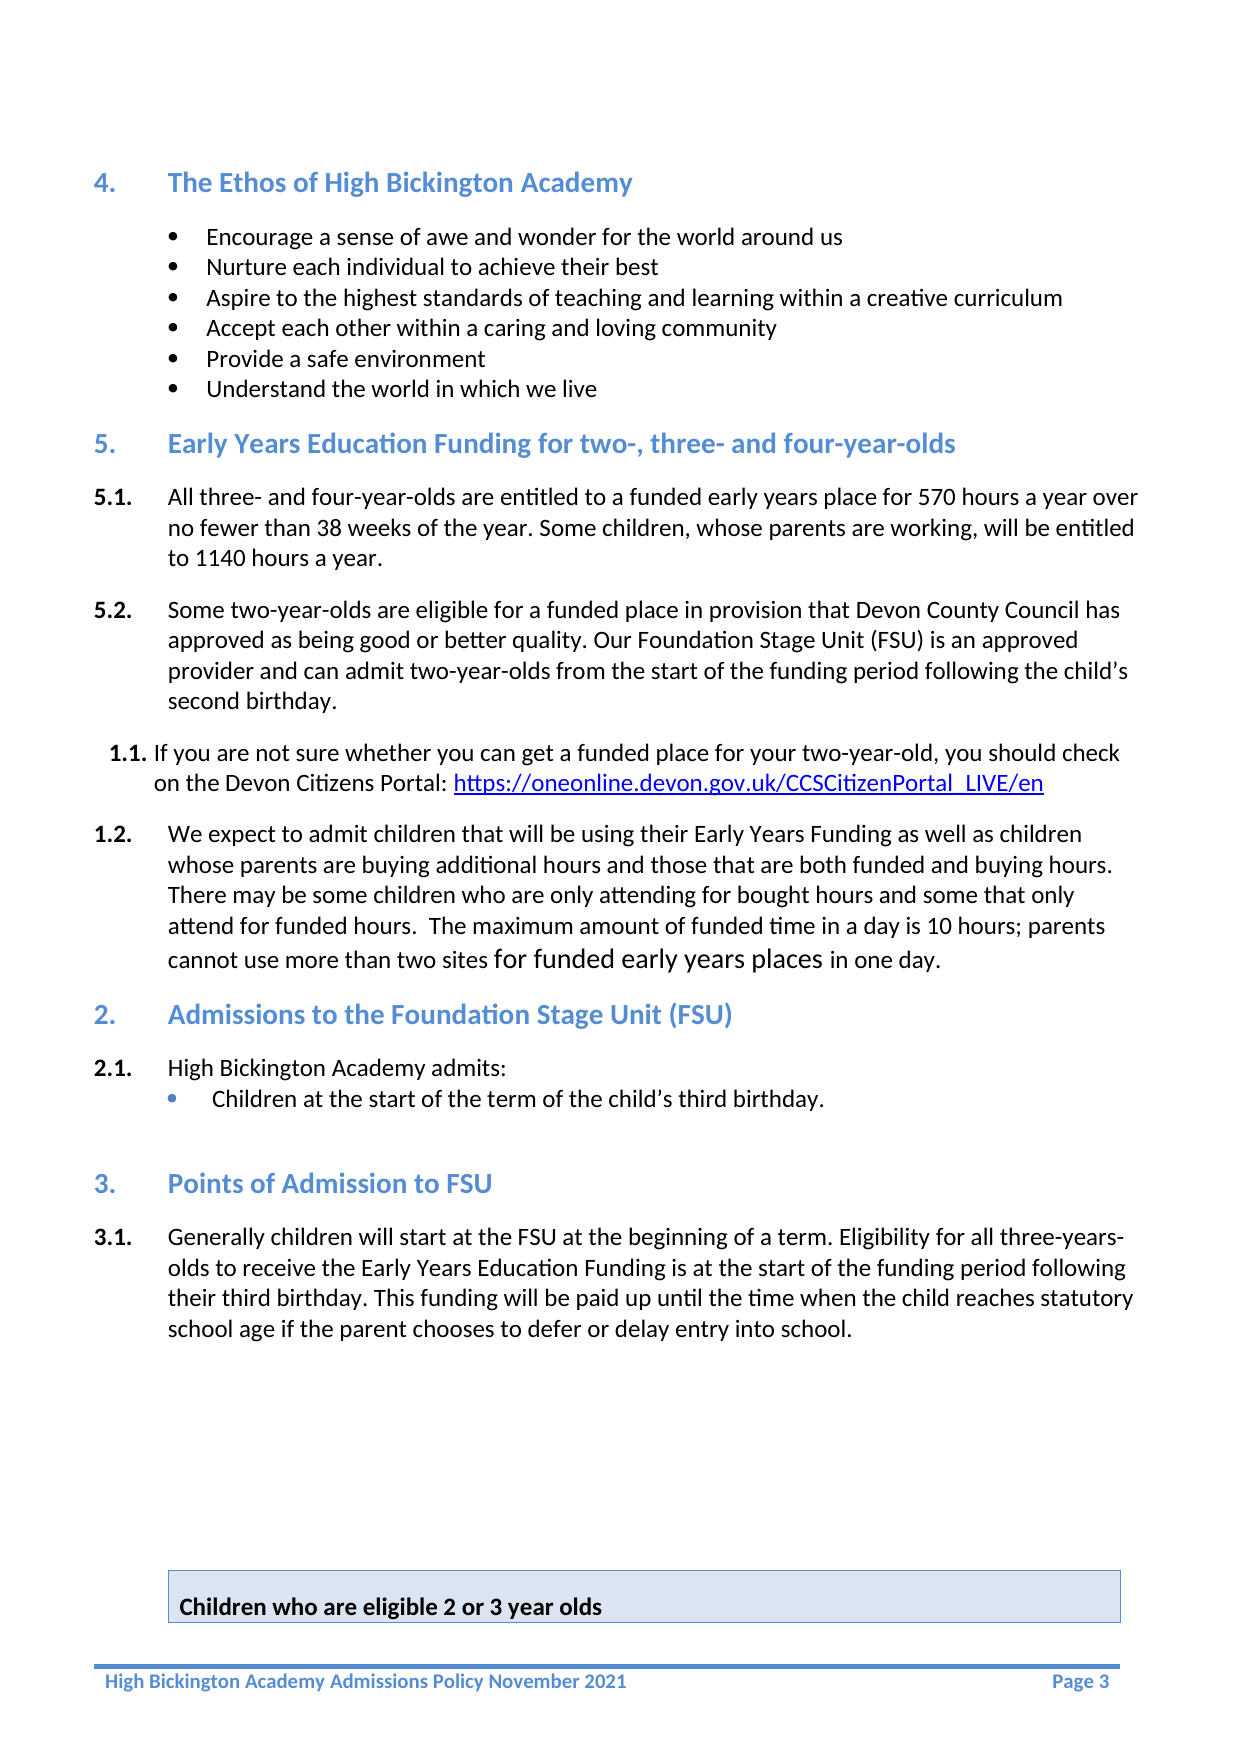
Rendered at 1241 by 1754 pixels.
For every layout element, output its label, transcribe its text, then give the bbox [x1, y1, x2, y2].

subtitle Early Years Education Funding for two-, three- and four-year-olds [94, 425, 1146, 461]
subtitle Points of Admission to FSU [94, 1165, 1146, 1200]
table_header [169, 1571, 1120, 1622]
list All three- and four-year-olds are entitled to a funded early years place for 570 hours a year over no fewer than 38 weeks of the year. Some children, whose parents are working, will be entitled to 1140 hours a year. [94, 481, 1146, 573]
subtitle Admissions to the Foundation Stage Unit (FSU) [94, 996, 1146, 1032]
list Generally children will start at the FSU at the beginning of a term. Eligibility for all three-years-olds to receive the Early Years Education Funding is at the start of the funding period following their third birthday. This funding will be paid up until the time when the child reaches statutory school age if the parent chooses to defer or delay entry into school. [94, 1221, 1146, 1343]
list Encourage a sense of awe and wonder for the world around us [169, 221, 1146, 252]
list Children at the start of the term of the child’s third birthday. [168, 1083, 1146, 1113]
list Aspire to the highest standards of teaching and learning within a creative curriculum [169, 282, 1146, 313]
list Provide a safe environment [169, 343, 1146, 374]
list We expect to admit children that will be using their Early Years Funding as well as children whose parents are buying additional hours and those that are both funded and buying hours. There may be some children who are only attending for bought hours and some that only attend for funded hours. The maximum amount of funded time in a day is 10 hours; parents cannot use more than two sites for funded early years places in one day. [94, 819, 1146, 975]
subtitle The Ethos of High Bickington Academy [94, 164, 1146, 200]
list Nurture each individual to achieve their best [169, 252, 1146, 282]
list High Bickington Academy admits: [94, 1052, 1146, 1083]
list Understand the world in which we live [169, 374, 1146, 404]
list Some two-year-olds are eligible for a funded place in provision that Devon County Council has approved as being good or better quality. Our Foundation Stage Unit (FSU) is an approved provider and can admit two-year-olds from the start of the funding period following the child’s second birthday. [94, 594, 1146, 716]
list Accept each other within a caring and loving community [169, 313, 1146, 343]
list If you are not sure whether you can get a funded place for your two-year-old, you should check on the Devon Citizens Portal: https://oneonline.devon.gov.uk/CCSCitizenPortal_LIVE/en [108, 737, 1146, 798]
